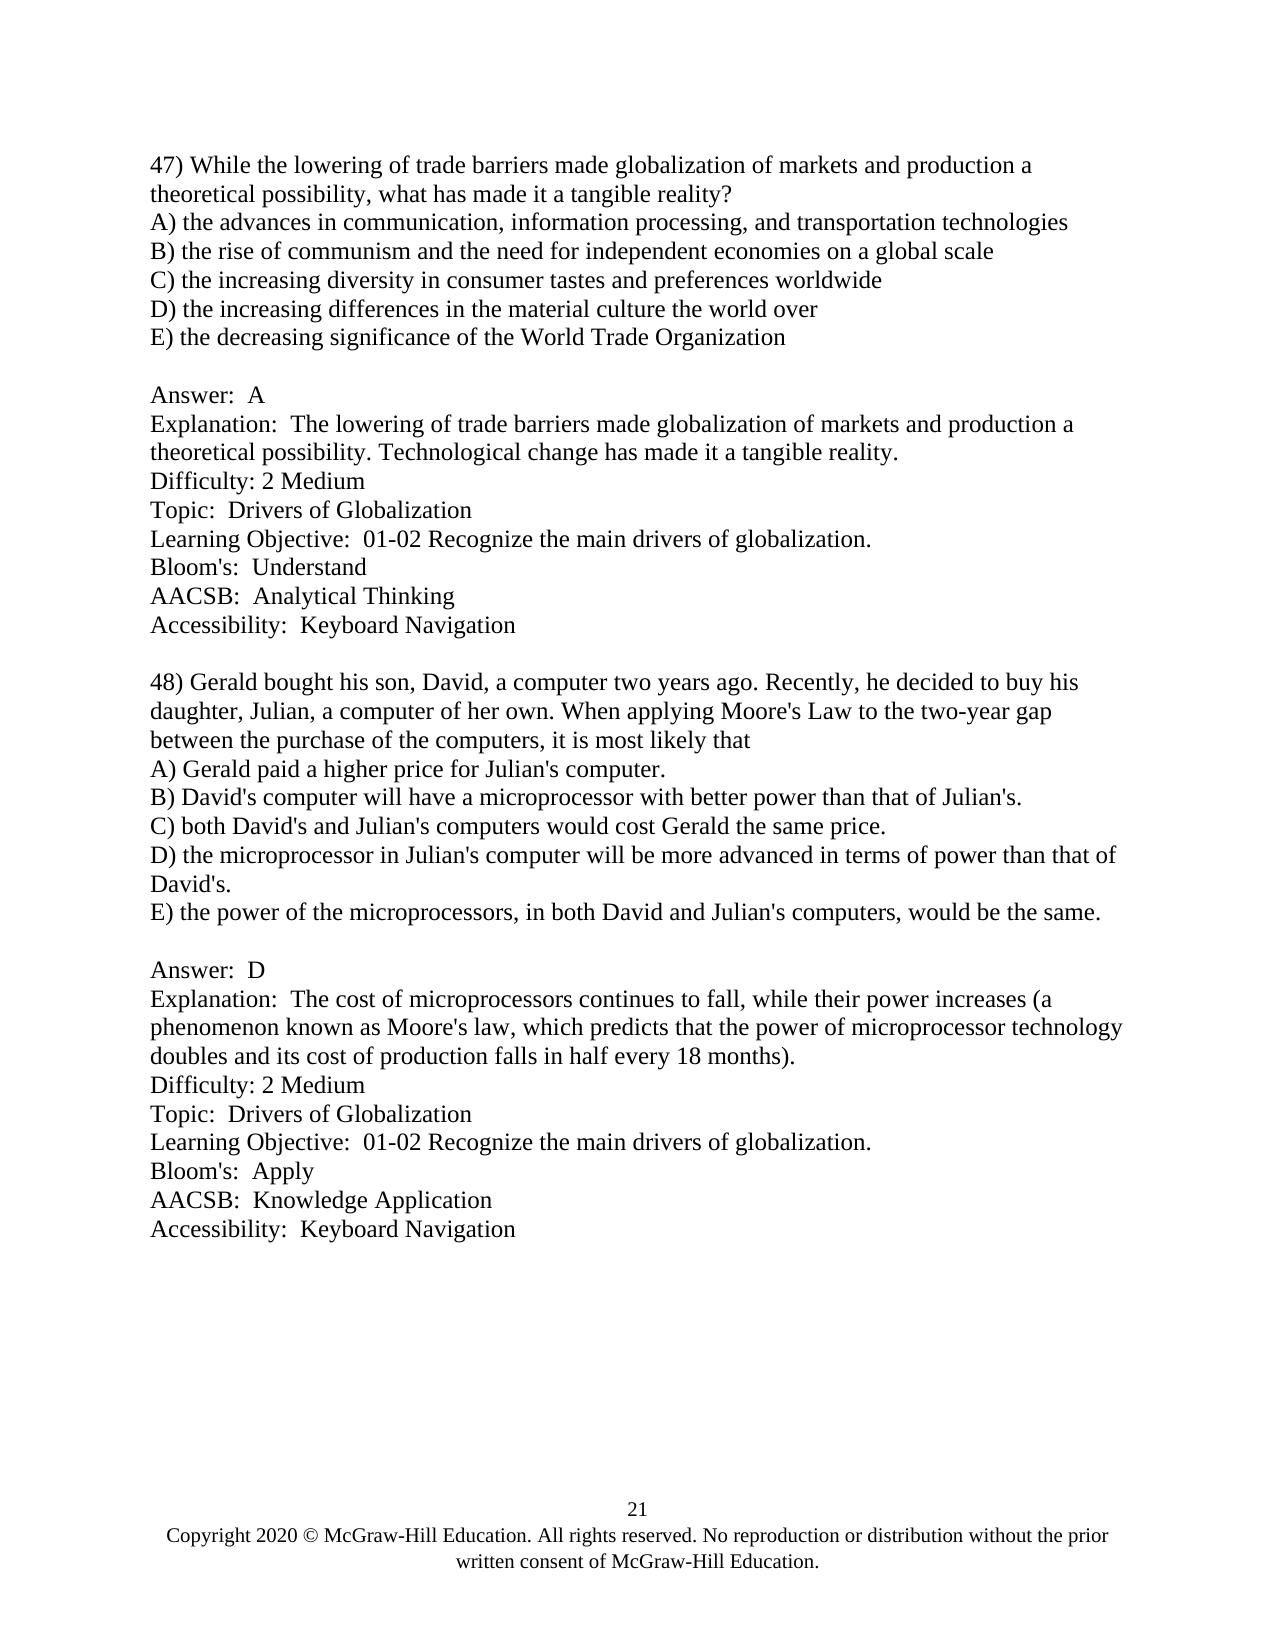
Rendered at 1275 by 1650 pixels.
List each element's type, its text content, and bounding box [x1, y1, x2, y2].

text Explanation: The cost of microprocessors continues to fall, while their power increases (a phenomenon known as Moore's law, which predicts that the power of microprocessor technology doubles and its cost of production falls in half every 18 months). [150, 984, 1125, 1070]
text A) Gerald paid a higher price for Julian's computer. [150, 754, 1125, 782]
text Bloom's: Understand [150, 552, 1125, 581]
text Accessibility: Keyboard Navigation [150, 610, 1125, 639]
text B) David's computer will have a microprocessor with better power than that of Julian's. [150, 782, 1125, 811]
text Difficulty: 2 Medium [150, 1070, 1125, 1099]
text AACSB: Analytical Thinking [150, 581, 1125, 610]
text Explanation: The lowering of trade barriers made globalization of markets and production a theoretical possibility. Technological change has made it a tangible reality. [150, 409, 1125, 466]
text D) the microprocessor in Julian's computer will be more advanced in terms of power than that of David's. [150, 840, 1125, 897]
text Bloom's: Apply [150, 1156, 1125, 1185]
text 48) Gerald bought his son, David, a computer two years ago. Recently, he decided to buy his daughter, Julian, a computer of her own. When applying Moore's Law to the two-year gap between the purchase of the computers, it is most likely that [150, 667, 1125, 754]
text Answer: A [150, 380, 1125, 409]
text Topic: Drivers of Globalization [150, 495, 1125, 524]
text Topic: Drivers of Globalization [150, 1099, 1125, 1127]
text E) the decreasing significance of the World Trade Organization [150, 322, 1125, 351]
text Difficulty: 2 Medium [150, 466, 1125, 495]
text AACSB: Knowledge Application [150, 1185, 1125, 1214]
text A) the advances in communication, information processing, and transportation technologies [150, 207, 1125, 236]
text Answer: D [150, 955, 1125, 984]
text Accessibility: Keyboard Navigation [150, 1214, 1125, 1242]
text E) the power of the microprocessors, in both David and Julian's computers, would be the same. [150, 897, 1125, 926]
text C) both David's and Julian's computers would cost Gerald the same price. [150, 811, 1125, 840]
text Learning Objective: 01-02 Recognize the main drivers of globalization. [150, 1127, 1125, 1156]
text B) the rise of communism and the need for independent economies on a global scale [150, 236, 1125, 265]
text D) the increasing differences in the material culture the world over [150, 294, 1125, 322]
text 47) While the lowering of trade barriers made globalization of markets and production a theoretical possibility, what has made it a tangible reality? [150, 150, 1125, 207]
text C) the increasing diversity in consumer tastes and preferences worldwide [150, 265, 1125, 294]
text Learning Objective: 01-02 Recognize the main drivers of globalization. [150, 524, 1125, 552]
